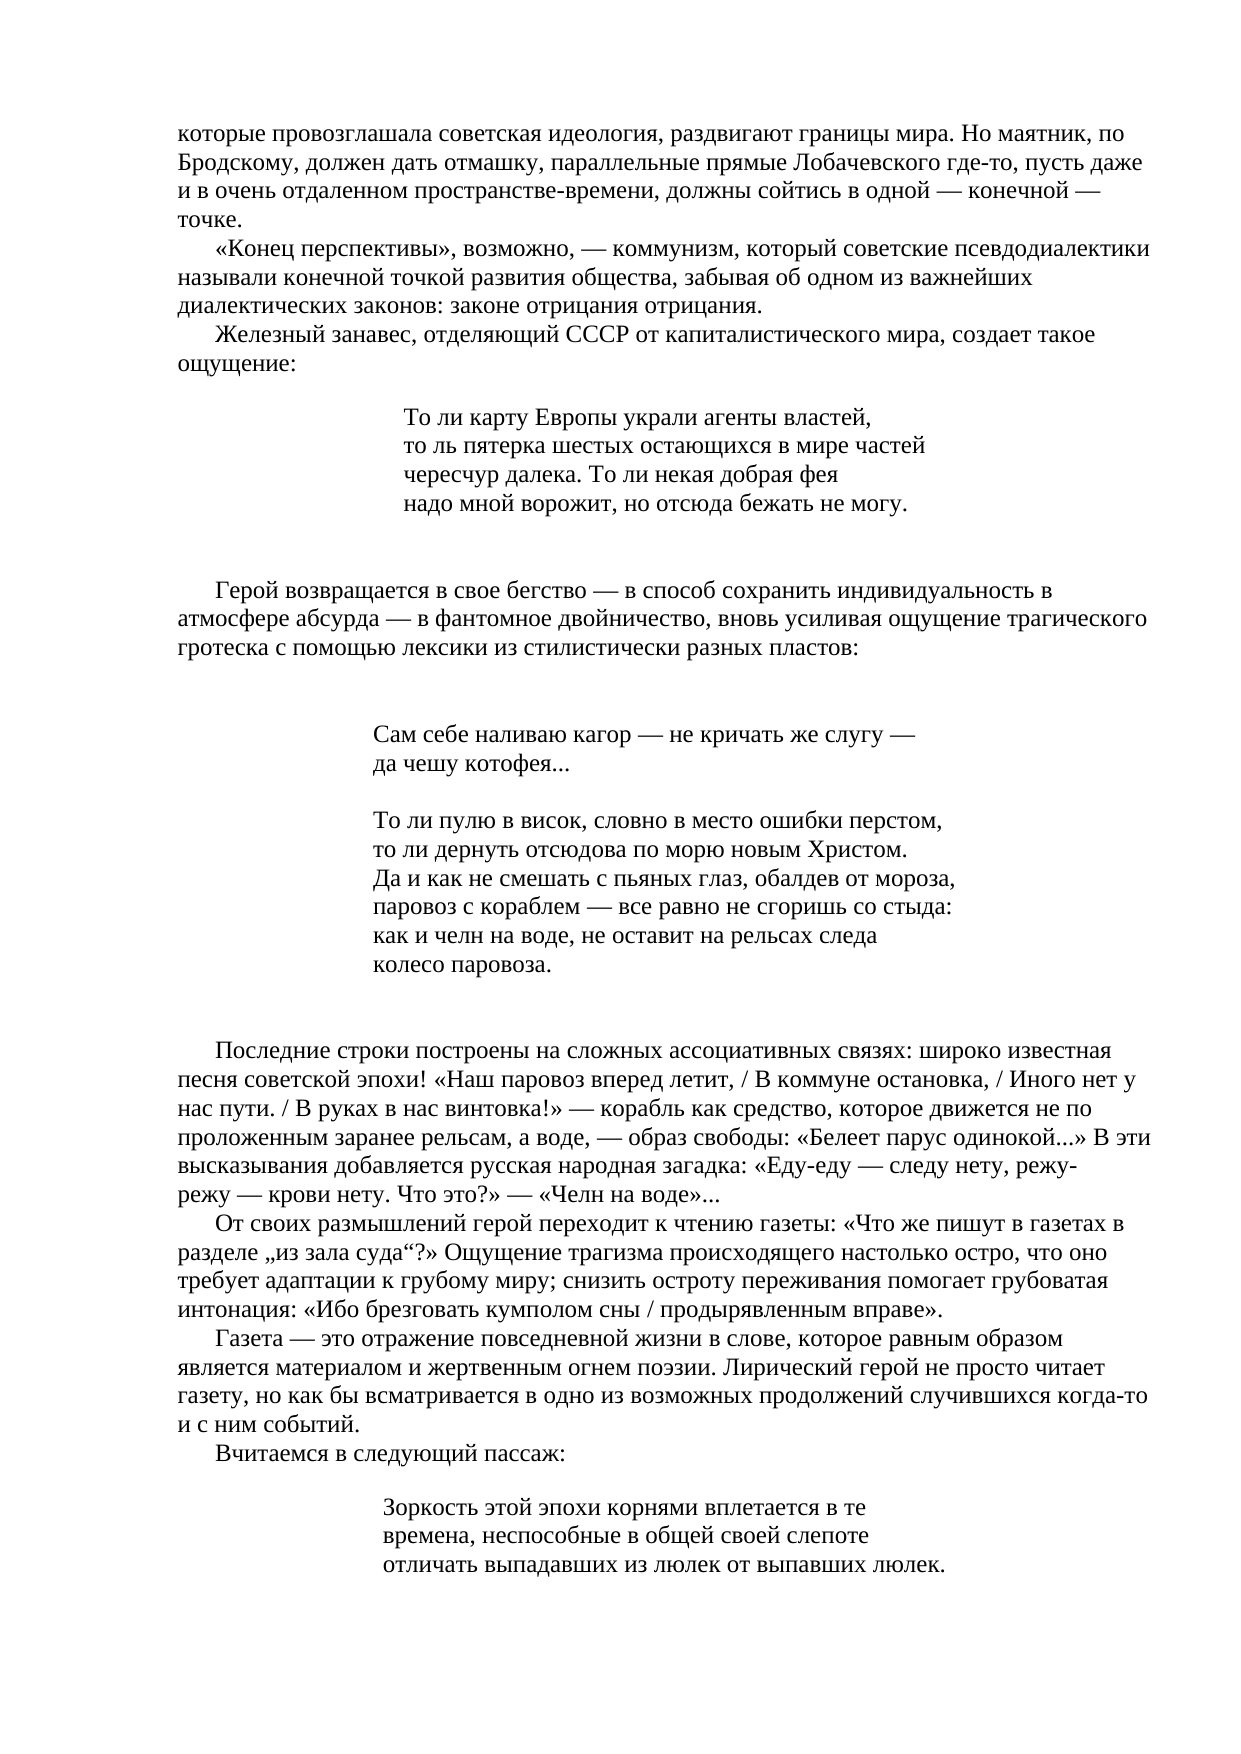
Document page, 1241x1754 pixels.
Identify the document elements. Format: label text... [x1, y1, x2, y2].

table_header Сам себе наливаю кагор — не кричать же слугу — да чешу котофея... То ли пулю в висок, словно в место ошибки перстом, то ли дернуть отсюдова по морю новым Христом. Да и как не смешать с пьяных глаз, обалдев от мороза, паровоз с кораблем — все равно не сгоришь со стыда: как и челн на воде, не оставит на рельсах следа колесо паровоза. [373, 719, 956, 978]
text Герой возвращается в свое бегство — в способ сохранить индивидуальность в атмосфере абсурда — в фантомное двойничество, вновь усиливая ощущение трагического гротеска с помощью лексики из стилистически разных пластов: [177, 546, 1152, 690]
table_header Зоркость этой эпохи корнями вплетается в те времена, неспособные в общей своей слепоте отличать выпадавших из люлек от выпавших люлек. [383, 1492, 946, 1578]
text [177, 118, 1152, 377]
table_header То ли карту Европы украли агенты властей, то ль пятерка шестых остающихся в мире частей чересчур далека. То ли некая добрая фея надо мной ворожит, но отсюда бежать не могу. [403, 402, 926, 517]
text Последние строки построены на сложных ассоциативных связях: широко известная песня советской эпохи! «Наш паровоз вперед летит, / В коммуне остановка, / Иного нет у нас пути. / В руках в нас винтовка!» — корабль как средство, которое движется не по проложенным заранее рельсам, a воде, — образ свободы: «Белеет парус одинокой...» В эти высказывания добавляется русская народная загадка: «Еду-еду — следу нету, режу-режу — крови нету. Что это?» — «Челн на воде»... От своих размышлений герой переходит к чтению газеты: «Что же пишут в газетах в разделе „из зала суда“?» Ощущение трагизма происходящего настолько остро, что оно требует адаптации к грубому миру; снизить остроту переживания помогает грубоватая интонация: «Ибо брезговать кумполом сны / продырявленным вправе». Газета — это отражение повседневной жизни в слове, которое равным образом является материалом и жертвенным огнем поэзии. Лирический герой не просто читает газету, но как бы всматривается в одно из возможных продолжений случившихся когда-то и с ним событий. Вчитаемся в следующий пассаж: [177, 1007, 1152, 1467]
